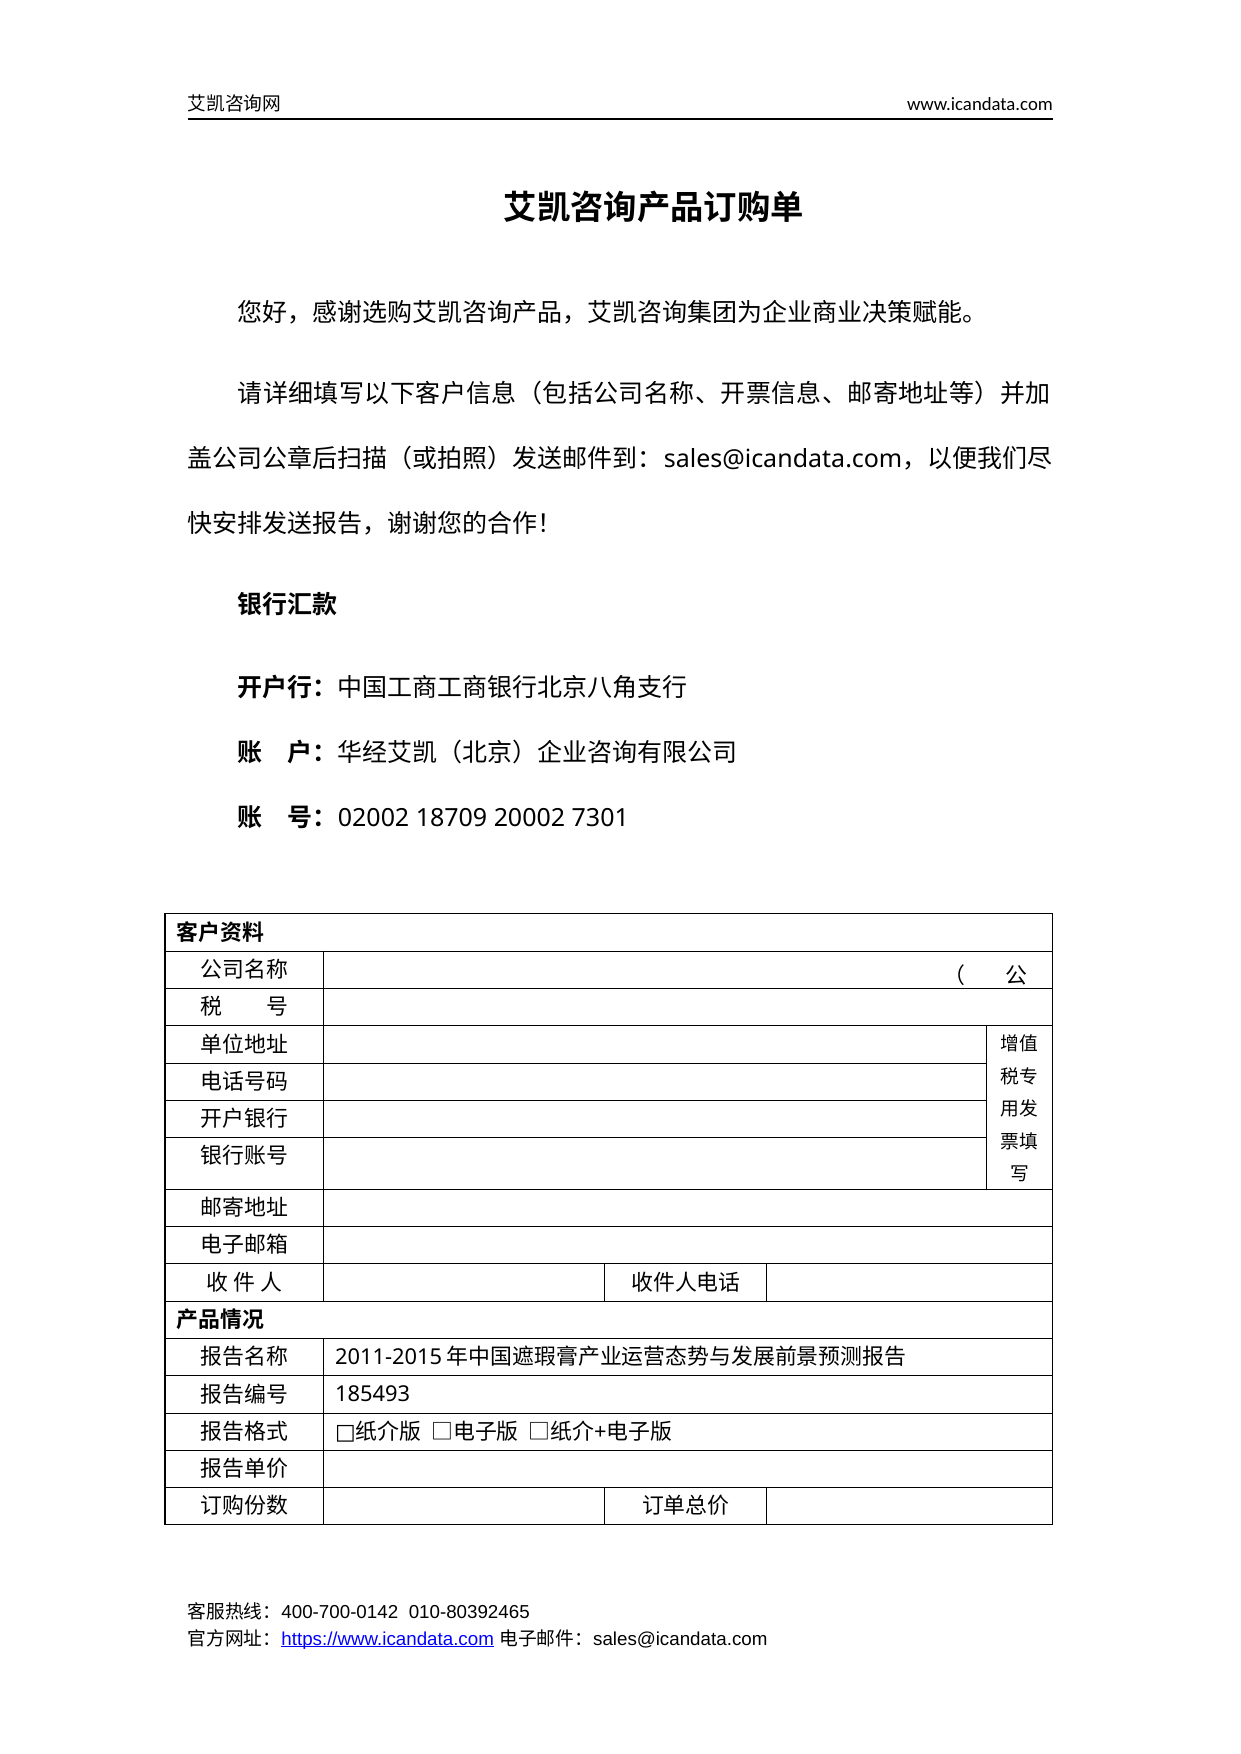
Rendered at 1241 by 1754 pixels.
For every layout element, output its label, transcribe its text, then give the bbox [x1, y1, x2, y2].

table_cell 单位地址 [166, 1026, 323, 1062]
table_cell 2011-2015年中国遮瑕膏产业运营态势与发展前景预测报告 [324, 1339, 1052, 1375]
text 开户行：中国工商工商银行北京八角支行 [187, 653, 1053, 718]
table_cell 电子邮箱 [166, 1227, 323, 1263]
table_header 客户资料 [166, 914, 1052, 951]
table_cell [324, 1488, 604, 1524]
table_cell 开户银行 [166, 1101, 323, 1137]
table_cell 185493 [324, 1376, 1052, 1412]
table_cell 订购份数 [166, 1488, 323, 1524]
table_cell 产品情况 [166, 1302, 1052, 1338]
table_cell [324, 1227, 1052, 1263]
table_cell 邮寄地址 [166, 1190, 323, 1226]
table_cell [324, 1264, 604, 1301]
table_cell [324, 1138, 986, 1189]
text 账 号：02002 18709 20002 7301 [187, 783, 1053, 848]
table_cell [324, 1101, 986, 1137]
table_cell [324, 1064, 986, 1100]
table_cell 增值税专用发票填写 [987, 1026, 1052, 1189]
text 账 户：华经艾凯（北京）企业咨询有限公司 [187, 718, 1053, 783]
table_cell 报告编号 [166, 1376, 323, 1412]
table_cell [767, 1488, 1052, 1524]
table_cell 报告名称 [166, 1339, 323, 1375]
table_cell □纸介版 □电子版 □纸介+电子版 [324, 1414, 1052, 1450]
table_cell [324, 989, 1052, 1025]
table_cell [324, 952, 1052, 988]
table_cell [324, 1451, 1052, 1487]
table_cell [324, 1026, 986, 1062]
table_cell [324, 1190, 1052, 1226]
table_cell 电话号码 [166, 1064, 323, 1100]
text 银行汇款 [187, 570, 1053, 635]
table_cell [767, 1264, 1052, 1301]
table_cell 税 号 [166, 989, 323, 1025]
table_cell 收 件 人 [166, 1264, 323, 1301]
table_cell 报告单价 [166, 1451, 323, 1487]
text 请详细填写以下客户信息（包括公司名称、开票信息、邮寄地址等）并加盖公司公章后扫描（或拍照）发送邮件到：sales@icandata.com，以便我们尽快安排发送报告，谢谢您的合作！ [187, 359, 1053, 554]
table_cell 收件人电话 [605, 1264, 766, 1301]
table_cell 银行账号 [166, 1138, 323, 1189]
text 艾凯咨询产品订购单 [187, 172, 1053, 237]
table_cell 报告格式 [166, 1414, 323, 1450]
text 您好，感谢选购艾凯咨询产品，艾凯咨询集团为企业商业决策赋能。 [187, 278, 1053, 343]
table_cell 订单总价 [605, 1488, 766, 1524]
table_cell 公司名称 [166, 952, 323, 988]
